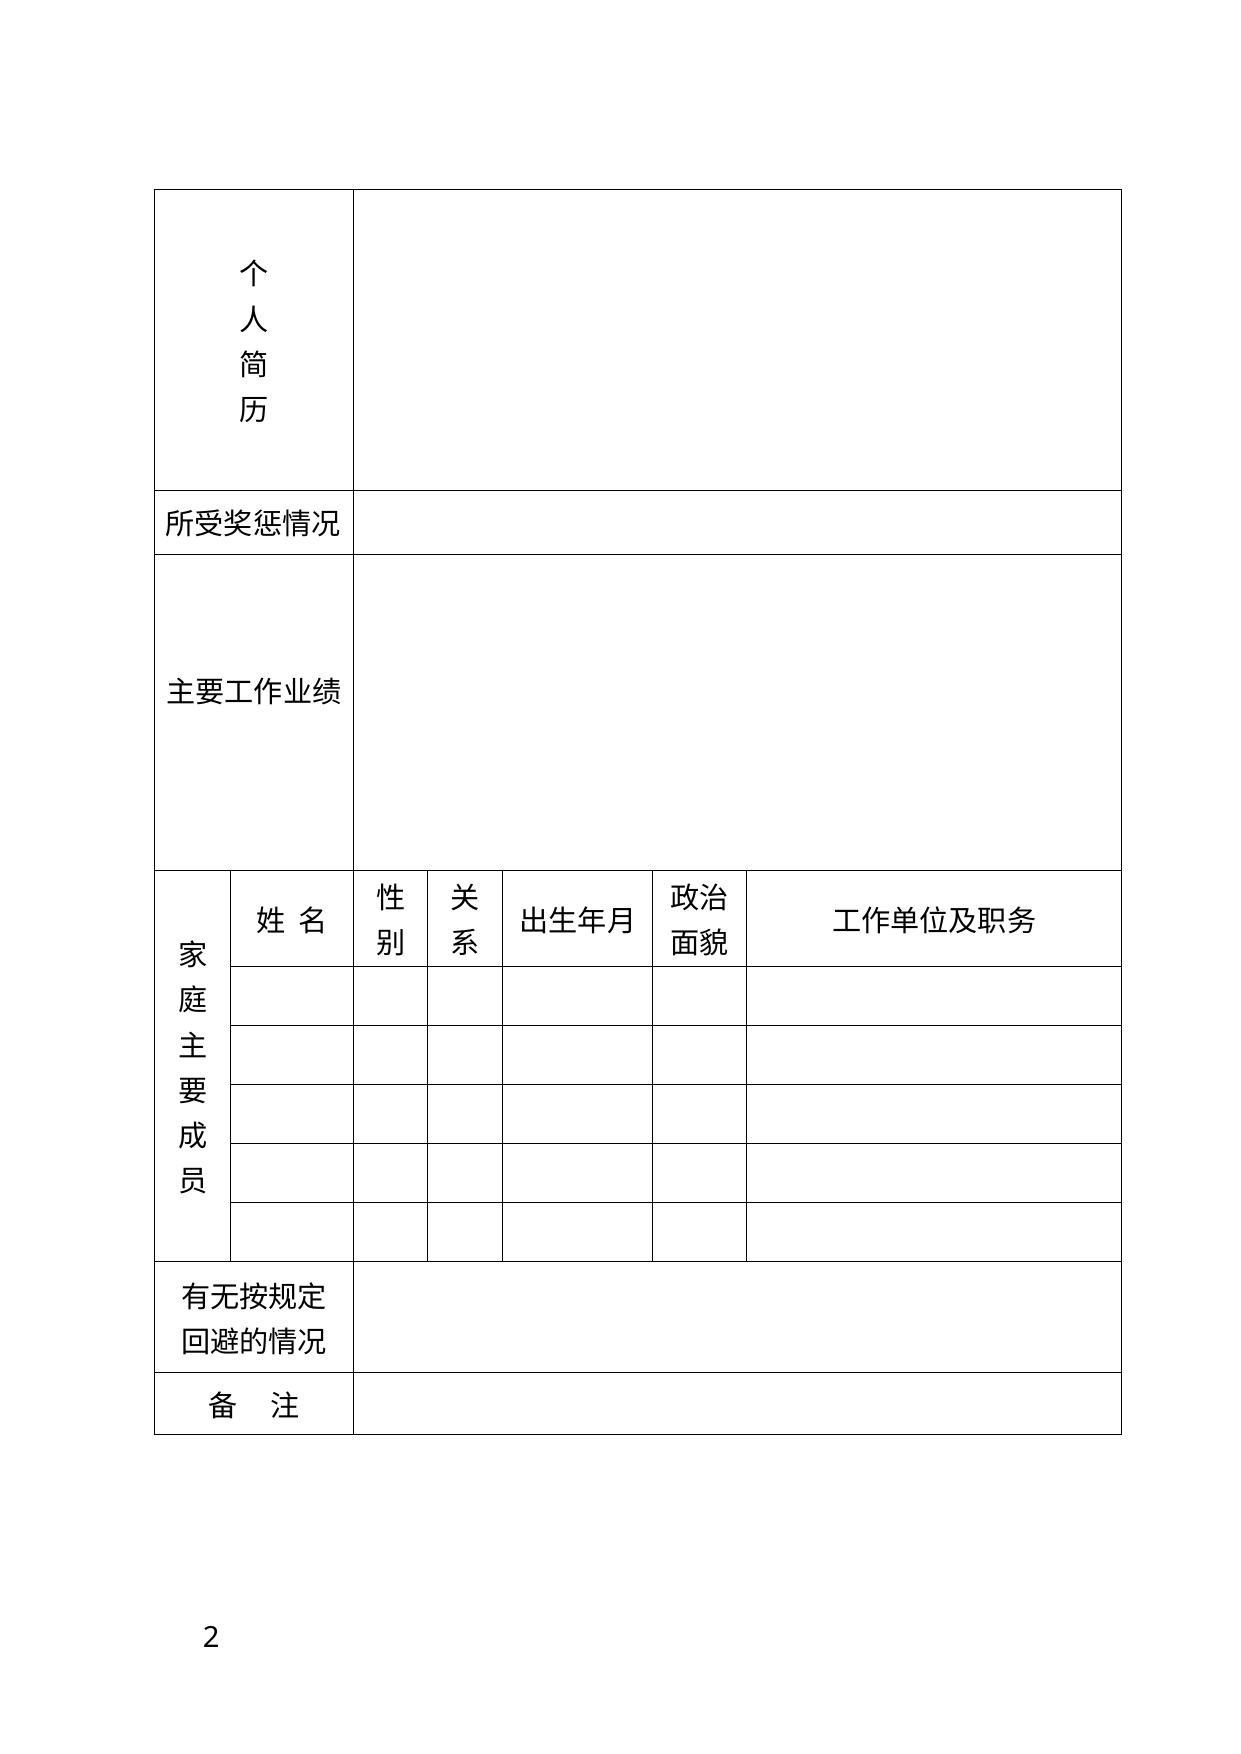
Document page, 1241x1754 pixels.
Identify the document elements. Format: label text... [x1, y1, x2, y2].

table_cell [428, 1203, 502, 1261]
table_cell [653, 1203, 746, 1261]
table_cell [428, 967, 502, 1025]
table_cell [354, 1085, 427, 1143]
table_cell [231, 1203, 353, 1261]
table_cell [354, 1262, 1121, 1372]
table_cell 关系 [428, 871, 502, 966]
table_cell [653, 1026, 746, 1084]
table_cell [354, 491, 1121, 554]
table_cell [503, 967, 652, 1025]
table_cell [653, 967, 746, 1025]
table_cell 姓 名 [231, 871, 353, 966]
table_cell [354, 1373, 1121, 1434]
table_cell 所受奖惩情况 [155, 491, 353, 554]
table_cell [747, 1203, 1121, 1261]
table_cell 有无按规定 回避的情况 [155, 1262, 353, 1372]
table_cell [354, 190, 1121, 489]
table_cell 政治面貌 [653, 871, 746, 966]
table_cell [653, 1085, 746, 1143]
table_cell 主要工作业绩 [155, 555, 353, 870]
table_cell [428, 1144, 502, 1202]
table_cell [653, 1144, 746, 1202]
table_cell [503, 1085, 652, 1143]
table_cell [428, 1026, 502, 1084]
table_cell 家庭主要成员 [155, 871, 230, 1261]
table_cell 备 注 [155, 1373, 353, 1434]
table_cell [231, 1085, 353, 1143]
table_cell [747, 1085, 1121, 1143]
table_cell [503, 1203, 652, 1261]
table_cell [747, 1144, 1121, 1202]
table_cell [354, 1203, 427, 1261]
table_cell [503, 1026, 652, 1084]
table_cell [747, 967, 1121, 1025]
table_cell [354, 555, 1121, 870]
table_cell 个 人 简 历 [155, 190, 353, 489]
table_cell [354, 1144, 427, 1202]
table_cell [428, 1085, 502, 1143]
table_cell [354, 967, 427, 1025]
table_cell [231, 967, 353, 1025]
table_cell [503, 1144, 652, 1202]
table_cell [231, 1144, 353, 1202]
table_cell [747, 1026, 1121, 1084]
table_cell 出生年月 [503, 871, 652, 966]
table_cell 性别 [354, 871, 427, 966]
table_cell 工作单位及职务 [747, 871, 1121, 966]
table_cell [231, 1026, 353, 1084]
table_cell [354, 1026, 427, 1084]
